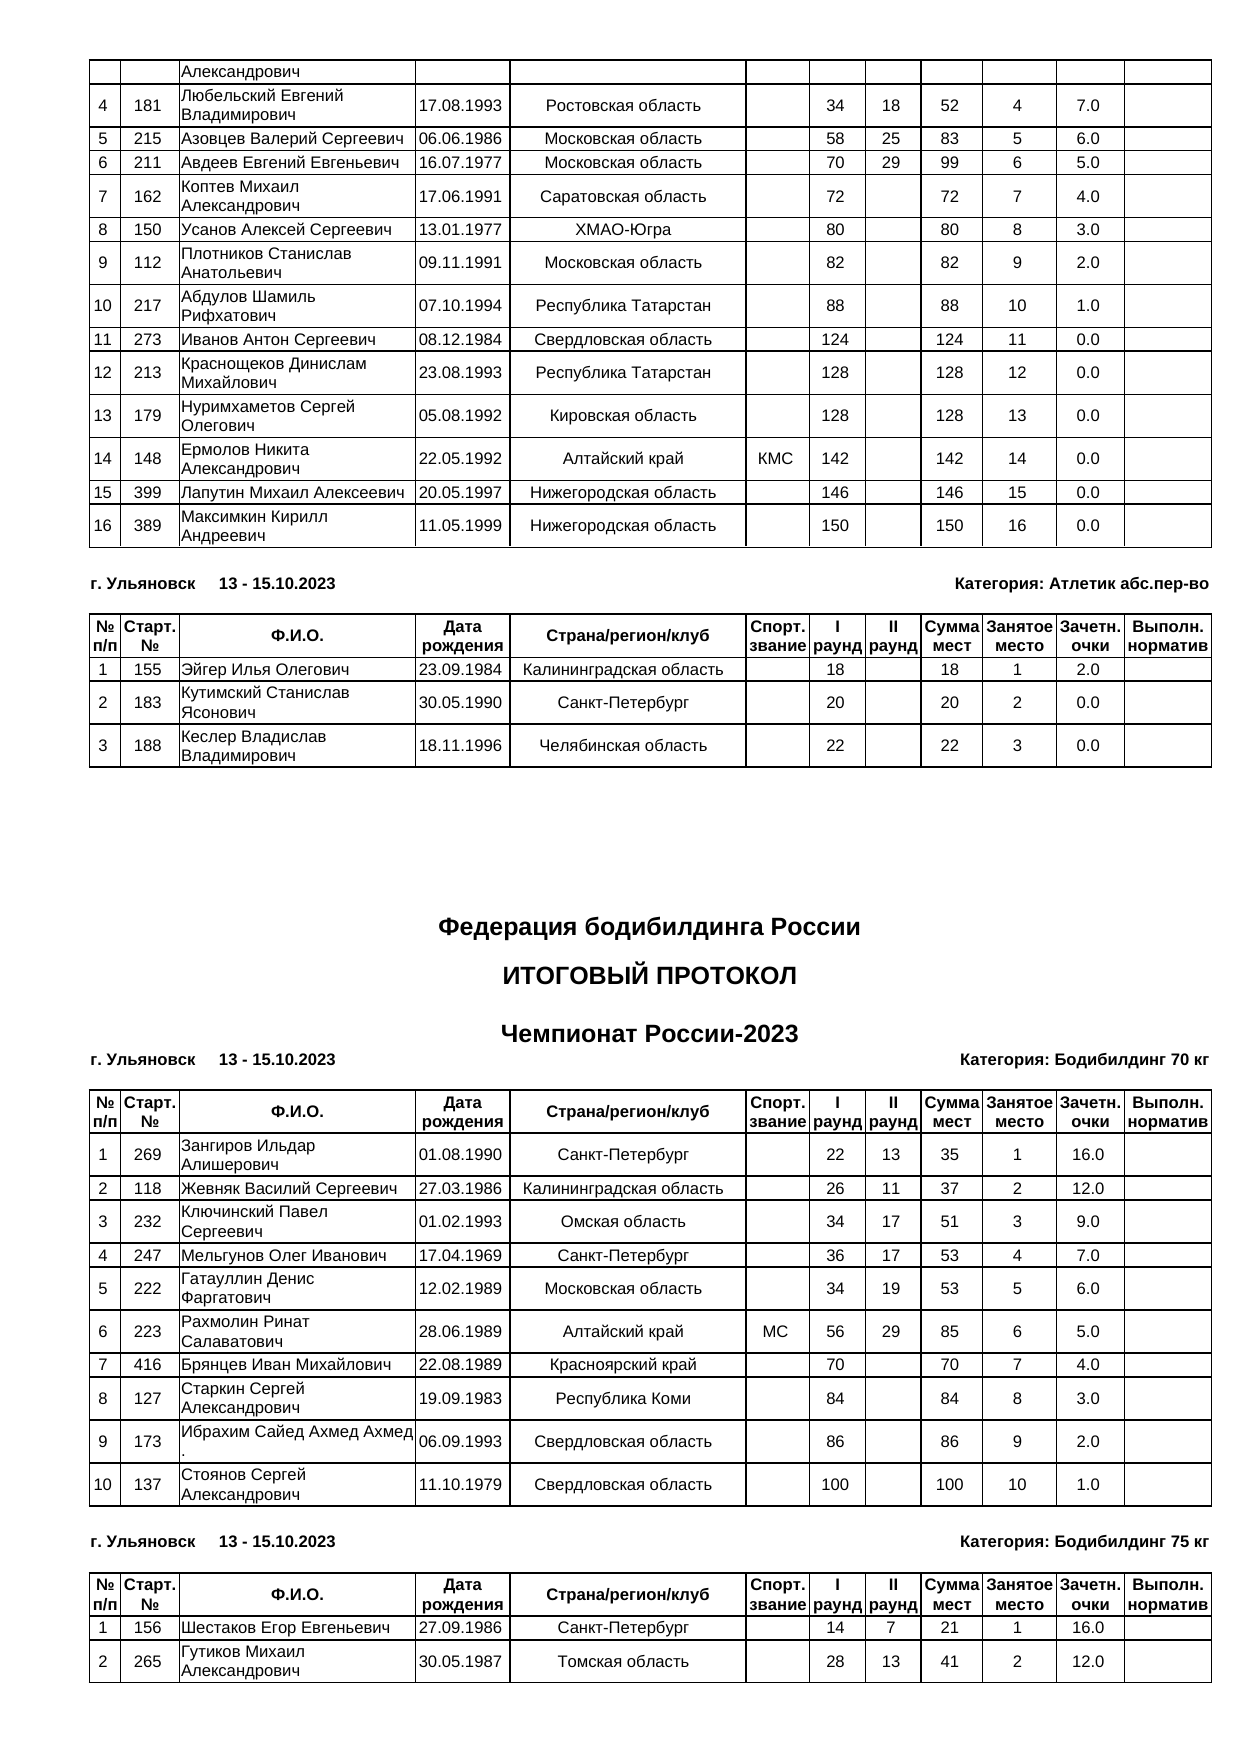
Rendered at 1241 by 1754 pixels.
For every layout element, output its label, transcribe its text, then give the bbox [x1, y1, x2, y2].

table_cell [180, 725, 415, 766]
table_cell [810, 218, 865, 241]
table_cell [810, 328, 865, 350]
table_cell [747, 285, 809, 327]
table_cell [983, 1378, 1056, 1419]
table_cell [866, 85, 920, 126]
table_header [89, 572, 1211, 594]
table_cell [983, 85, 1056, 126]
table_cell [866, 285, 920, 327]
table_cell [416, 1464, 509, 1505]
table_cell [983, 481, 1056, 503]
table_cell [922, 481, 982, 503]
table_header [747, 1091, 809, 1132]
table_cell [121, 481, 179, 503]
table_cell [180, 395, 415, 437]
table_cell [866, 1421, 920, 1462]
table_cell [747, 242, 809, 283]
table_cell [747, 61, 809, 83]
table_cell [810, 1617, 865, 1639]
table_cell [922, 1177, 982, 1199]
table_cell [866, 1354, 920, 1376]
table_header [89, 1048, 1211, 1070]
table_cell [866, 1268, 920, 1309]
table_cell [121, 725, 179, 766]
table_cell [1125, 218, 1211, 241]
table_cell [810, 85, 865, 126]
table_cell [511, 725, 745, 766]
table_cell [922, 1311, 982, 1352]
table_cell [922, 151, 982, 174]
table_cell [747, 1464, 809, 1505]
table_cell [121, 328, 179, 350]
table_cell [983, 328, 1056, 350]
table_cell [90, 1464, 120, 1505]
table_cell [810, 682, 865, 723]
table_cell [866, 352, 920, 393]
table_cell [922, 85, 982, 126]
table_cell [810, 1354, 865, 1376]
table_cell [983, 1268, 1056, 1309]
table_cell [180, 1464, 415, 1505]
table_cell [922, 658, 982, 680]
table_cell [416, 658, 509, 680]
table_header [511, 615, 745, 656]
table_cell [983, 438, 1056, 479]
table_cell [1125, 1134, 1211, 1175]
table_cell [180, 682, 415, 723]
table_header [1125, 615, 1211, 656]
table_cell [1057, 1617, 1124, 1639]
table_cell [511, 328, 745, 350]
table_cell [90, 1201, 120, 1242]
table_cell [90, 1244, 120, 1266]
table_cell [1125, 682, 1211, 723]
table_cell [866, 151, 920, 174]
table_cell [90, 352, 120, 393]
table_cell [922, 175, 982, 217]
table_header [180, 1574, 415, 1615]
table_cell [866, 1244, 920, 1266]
text Чемпионат России-2023 [89, 1019, 1211, 1048]
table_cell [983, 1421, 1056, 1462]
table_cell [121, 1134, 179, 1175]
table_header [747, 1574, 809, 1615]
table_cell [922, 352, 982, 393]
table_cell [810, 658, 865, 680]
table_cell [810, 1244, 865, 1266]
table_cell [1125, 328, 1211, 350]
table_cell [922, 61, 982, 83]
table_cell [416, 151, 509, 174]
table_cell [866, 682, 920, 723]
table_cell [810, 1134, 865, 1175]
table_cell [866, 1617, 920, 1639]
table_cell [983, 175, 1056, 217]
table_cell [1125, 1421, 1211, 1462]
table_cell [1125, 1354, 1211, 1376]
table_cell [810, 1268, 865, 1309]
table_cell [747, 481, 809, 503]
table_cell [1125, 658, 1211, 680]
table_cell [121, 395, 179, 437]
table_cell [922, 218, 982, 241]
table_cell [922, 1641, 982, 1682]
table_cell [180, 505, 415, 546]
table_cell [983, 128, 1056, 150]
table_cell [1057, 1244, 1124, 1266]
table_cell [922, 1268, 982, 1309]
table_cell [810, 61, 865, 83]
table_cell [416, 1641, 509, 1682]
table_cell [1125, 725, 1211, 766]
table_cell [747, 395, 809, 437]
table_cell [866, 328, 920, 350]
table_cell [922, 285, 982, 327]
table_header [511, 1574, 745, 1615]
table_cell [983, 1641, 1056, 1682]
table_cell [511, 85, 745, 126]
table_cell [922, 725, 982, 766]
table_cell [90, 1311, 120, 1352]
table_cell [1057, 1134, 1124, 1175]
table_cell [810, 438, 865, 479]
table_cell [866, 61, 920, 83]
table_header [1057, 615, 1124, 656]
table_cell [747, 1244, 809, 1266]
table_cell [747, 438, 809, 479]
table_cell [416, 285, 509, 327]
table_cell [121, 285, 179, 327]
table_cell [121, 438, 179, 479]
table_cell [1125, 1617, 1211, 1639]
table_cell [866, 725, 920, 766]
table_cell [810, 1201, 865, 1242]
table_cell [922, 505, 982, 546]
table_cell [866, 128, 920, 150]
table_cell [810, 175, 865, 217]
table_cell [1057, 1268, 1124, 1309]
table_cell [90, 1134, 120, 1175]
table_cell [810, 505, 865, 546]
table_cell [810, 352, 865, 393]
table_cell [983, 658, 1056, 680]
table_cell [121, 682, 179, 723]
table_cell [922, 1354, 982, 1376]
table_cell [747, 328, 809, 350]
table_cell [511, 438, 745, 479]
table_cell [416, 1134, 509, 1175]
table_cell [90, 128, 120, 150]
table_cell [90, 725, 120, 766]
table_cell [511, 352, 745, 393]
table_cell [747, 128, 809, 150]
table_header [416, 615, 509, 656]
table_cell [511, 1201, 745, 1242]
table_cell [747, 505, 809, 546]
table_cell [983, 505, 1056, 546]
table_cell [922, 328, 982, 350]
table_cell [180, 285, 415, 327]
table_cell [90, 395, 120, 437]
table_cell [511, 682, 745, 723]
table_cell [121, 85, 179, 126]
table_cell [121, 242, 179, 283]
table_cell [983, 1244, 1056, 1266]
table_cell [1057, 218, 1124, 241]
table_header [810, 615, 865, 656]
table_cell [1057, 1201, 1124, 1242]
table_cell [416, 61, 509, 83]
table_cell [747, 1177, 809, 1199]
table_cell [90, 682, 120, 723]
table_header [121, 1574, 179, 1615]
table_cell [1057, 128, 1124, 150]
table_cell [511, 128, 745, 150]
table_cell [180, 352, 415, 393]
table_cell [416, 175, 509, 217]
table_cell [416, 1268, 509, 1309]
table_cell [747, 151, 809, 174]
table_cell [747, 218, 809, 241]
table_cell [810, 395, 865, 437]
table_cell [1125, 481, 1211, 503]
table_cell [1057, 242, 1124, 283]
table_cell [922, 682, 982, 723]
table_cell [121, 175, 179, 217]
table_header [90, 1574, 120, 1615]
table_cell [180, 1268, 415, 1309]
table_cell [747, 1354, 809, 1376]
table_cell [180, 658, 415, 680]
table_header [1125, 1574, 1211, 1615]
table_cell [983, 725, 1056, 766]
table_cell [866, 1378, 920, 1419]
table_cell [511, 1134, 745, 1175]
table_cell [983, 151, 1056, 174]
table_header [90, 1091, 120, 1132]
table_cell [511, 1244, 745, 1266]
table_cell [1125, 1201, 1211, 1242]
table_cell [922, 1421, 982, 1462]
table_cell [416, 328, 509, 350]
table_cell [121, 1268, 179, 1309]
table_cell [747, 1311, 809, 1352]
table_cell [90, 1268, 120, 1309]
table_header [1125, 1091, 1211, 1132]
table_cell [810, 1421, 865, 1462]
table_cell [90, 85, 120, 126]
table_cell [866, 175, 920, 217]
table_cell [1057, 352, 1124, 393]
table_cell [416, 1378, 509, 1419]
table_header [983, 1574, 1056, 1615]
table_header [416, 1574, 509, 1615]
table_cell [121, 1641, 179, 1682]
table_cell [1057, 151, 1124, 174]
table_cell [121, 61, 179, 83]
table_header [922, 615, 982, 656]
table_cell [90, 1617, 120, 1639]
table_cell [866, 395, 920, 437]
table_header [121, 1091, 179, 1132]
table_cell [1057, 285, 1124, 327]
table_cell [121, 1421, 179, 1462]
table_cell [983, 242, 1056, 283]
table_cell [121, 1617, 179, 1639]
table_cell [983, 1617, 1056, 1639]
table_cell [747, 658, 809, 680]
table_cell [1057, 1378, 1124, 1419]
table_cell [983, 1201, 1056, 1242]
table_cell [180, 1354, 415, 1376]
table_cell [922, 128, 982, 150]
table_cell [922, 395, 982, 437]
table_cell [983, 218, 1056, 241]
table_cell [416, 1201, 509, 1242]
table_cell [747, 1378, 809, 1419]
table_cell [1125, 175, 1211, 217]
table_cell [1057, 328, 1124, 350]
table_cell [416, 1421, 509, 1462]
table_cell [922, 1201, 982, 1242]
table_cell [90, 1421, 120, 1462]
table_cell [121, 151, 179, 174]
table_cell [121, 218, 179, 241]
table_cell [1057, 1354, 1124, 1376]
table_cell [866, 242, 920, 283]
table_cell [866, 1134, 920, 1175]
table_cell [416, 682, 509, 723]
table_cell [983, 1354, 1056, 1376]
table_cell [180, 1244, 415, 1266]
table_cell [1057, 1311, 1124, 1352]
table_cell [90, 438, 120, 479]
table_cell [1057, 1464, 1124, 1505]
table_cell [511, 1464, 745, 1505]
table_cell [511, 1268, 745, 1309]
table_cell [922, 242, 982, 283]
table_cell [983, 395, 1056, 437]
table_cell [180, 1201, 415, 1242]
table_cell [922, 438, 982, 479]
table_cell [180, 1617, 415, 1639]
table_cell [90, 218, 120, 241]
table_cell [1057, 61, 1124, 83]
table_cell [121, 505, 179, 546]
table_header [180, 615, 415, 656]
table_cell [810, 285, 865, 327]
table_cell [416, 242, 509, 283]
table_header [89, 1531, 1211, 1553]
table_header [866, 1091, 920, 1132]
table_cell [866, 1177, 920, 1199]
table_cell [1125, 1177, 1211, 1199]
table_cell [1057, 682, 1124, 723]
text Федерация бодибилдинга России [89, 912, 1211, 940]
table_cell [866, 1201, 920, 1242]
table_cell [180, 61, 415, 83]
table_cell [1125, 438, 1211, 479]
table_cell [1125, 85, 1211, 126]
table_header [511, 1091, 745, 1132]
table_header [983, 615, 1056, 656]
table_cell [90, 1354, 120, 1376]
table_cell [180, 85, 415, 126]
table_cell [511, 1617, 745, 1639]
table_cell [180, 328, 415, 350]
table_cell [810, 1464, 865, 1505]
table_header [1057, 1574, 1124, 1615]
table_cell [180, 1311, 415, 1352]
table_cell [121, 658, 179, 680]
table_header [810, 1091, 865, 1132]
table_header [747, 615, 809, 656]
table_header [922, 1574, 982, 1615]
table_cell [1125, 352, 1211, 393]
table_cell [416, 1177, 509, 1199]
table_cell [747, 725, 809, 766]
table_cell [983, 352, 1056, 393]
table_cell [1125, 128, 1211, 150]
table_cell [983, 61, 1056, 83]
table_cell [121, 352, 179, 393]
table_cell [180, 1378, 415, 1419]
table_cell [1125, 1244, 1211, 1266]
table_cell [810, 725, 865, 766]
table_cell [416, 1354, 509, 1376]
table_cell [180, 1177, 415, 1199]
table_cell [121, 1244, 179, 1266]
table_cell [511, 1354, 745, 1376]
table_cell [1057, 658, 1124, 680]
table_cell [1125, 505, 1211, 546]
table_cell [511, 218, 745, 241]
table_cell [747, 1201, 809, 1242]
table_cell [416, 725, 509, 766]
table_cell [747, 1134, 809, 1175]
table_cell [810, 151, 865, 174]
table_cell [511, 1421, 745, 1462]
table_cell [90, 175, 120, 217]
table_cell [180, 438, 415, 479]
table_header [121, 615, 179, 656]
subtitle ИТОГОВЫЙ ПРОТОКОЛ [89, 961, 1211, 990]
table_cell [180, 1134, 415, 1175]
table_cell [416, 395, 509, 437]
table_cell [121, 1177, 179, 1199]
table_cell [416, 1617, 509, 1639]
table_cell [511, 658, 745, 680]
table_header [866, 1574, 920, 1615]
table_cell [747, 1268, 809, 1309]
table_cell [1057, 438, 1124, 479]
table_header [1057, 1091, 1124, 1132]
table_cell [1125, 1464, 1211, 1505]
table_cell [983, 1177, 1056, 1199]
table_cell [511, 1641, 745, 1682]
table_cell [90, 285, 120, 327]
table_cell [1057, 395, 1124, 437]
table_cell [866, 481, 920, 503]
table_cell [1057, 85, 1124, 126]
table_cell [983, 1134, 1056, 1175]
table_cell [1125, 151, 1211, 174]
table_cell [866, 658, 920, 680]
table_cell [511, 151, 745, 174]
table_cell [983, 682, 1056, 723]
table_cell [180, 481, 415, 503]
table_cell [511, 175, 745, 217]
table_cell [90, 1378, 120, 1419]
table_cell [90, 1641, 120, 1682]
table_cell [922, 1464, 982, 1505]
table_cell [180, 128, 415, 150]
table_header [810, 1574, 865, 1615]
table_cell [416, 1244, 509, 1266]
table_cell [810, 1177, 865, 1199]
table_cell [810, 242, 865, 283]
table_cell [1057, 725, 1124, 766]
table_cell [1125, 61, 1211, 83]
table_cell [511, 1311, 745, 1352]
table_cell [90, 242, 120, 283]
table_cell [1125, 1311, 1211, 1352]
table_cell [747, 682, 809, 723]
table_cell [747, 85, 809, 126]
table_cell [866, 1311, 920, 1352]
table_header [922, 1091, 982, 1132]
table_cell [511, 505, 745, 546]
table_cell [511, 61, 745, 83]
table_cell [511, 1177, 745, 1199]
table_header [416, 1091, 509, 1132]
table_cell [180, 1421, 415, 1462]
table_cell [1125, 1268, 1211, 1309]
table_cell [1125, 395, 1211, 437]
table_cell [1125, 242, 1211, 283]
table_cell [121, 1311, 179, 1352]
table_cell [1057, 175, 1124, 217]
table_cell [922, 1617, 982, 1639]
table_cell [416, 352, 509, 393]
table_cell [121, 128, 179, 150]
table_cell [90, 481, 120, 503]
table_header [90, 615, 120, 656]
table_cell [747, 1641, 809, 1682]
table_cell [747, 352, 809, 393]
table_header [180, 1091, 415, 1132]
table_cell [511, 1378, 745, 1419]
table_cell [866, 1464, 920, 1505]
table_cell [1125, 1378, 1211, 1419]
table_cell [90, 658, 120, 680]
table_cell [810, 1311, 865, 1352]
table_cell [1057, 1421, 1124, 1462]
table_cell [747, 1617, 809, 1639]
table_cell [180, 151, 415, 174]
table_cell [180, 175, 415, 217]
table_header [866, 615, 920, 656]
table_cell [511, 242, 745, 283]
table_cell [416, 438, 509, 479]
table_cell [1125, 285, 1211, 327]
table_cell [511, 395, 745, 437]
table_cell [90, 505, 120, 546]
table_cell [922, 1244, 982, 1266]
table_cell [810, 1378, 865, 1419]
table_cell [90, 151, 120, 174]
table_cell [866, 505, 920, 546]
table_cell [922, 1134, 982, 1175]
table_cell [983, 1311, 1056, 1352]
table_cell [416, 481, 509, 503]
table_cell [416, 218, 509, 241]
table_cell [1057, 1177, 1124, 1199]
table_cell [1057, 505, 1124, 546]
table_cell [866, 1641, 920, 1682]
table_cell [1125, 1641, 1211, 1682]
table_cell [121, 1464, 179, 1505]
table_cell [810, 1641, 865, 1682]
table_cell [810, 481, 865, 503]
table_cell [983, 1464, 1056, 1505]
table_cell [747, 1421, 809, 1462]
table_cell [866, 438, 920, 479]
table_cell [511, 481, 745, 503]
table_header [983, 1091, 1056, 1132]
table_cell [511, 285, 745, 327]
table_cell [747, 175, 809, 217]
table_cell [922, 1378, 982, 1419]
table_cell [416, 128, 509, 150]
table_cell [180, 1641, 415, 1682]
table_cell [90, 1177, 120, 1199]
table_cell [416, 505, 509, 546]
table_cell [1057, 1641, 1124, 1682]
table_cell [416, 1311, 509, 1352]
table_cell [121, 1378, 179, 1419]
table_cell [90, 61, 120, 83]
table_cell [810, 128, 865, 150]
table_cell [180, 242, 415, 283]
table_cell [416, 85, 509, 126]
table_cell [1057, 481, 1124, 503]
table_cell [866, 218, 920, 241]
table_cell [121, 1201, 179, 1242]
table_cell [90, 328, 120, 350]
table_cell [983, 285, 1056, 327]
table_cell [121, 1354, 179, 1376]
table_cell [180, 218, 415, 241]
